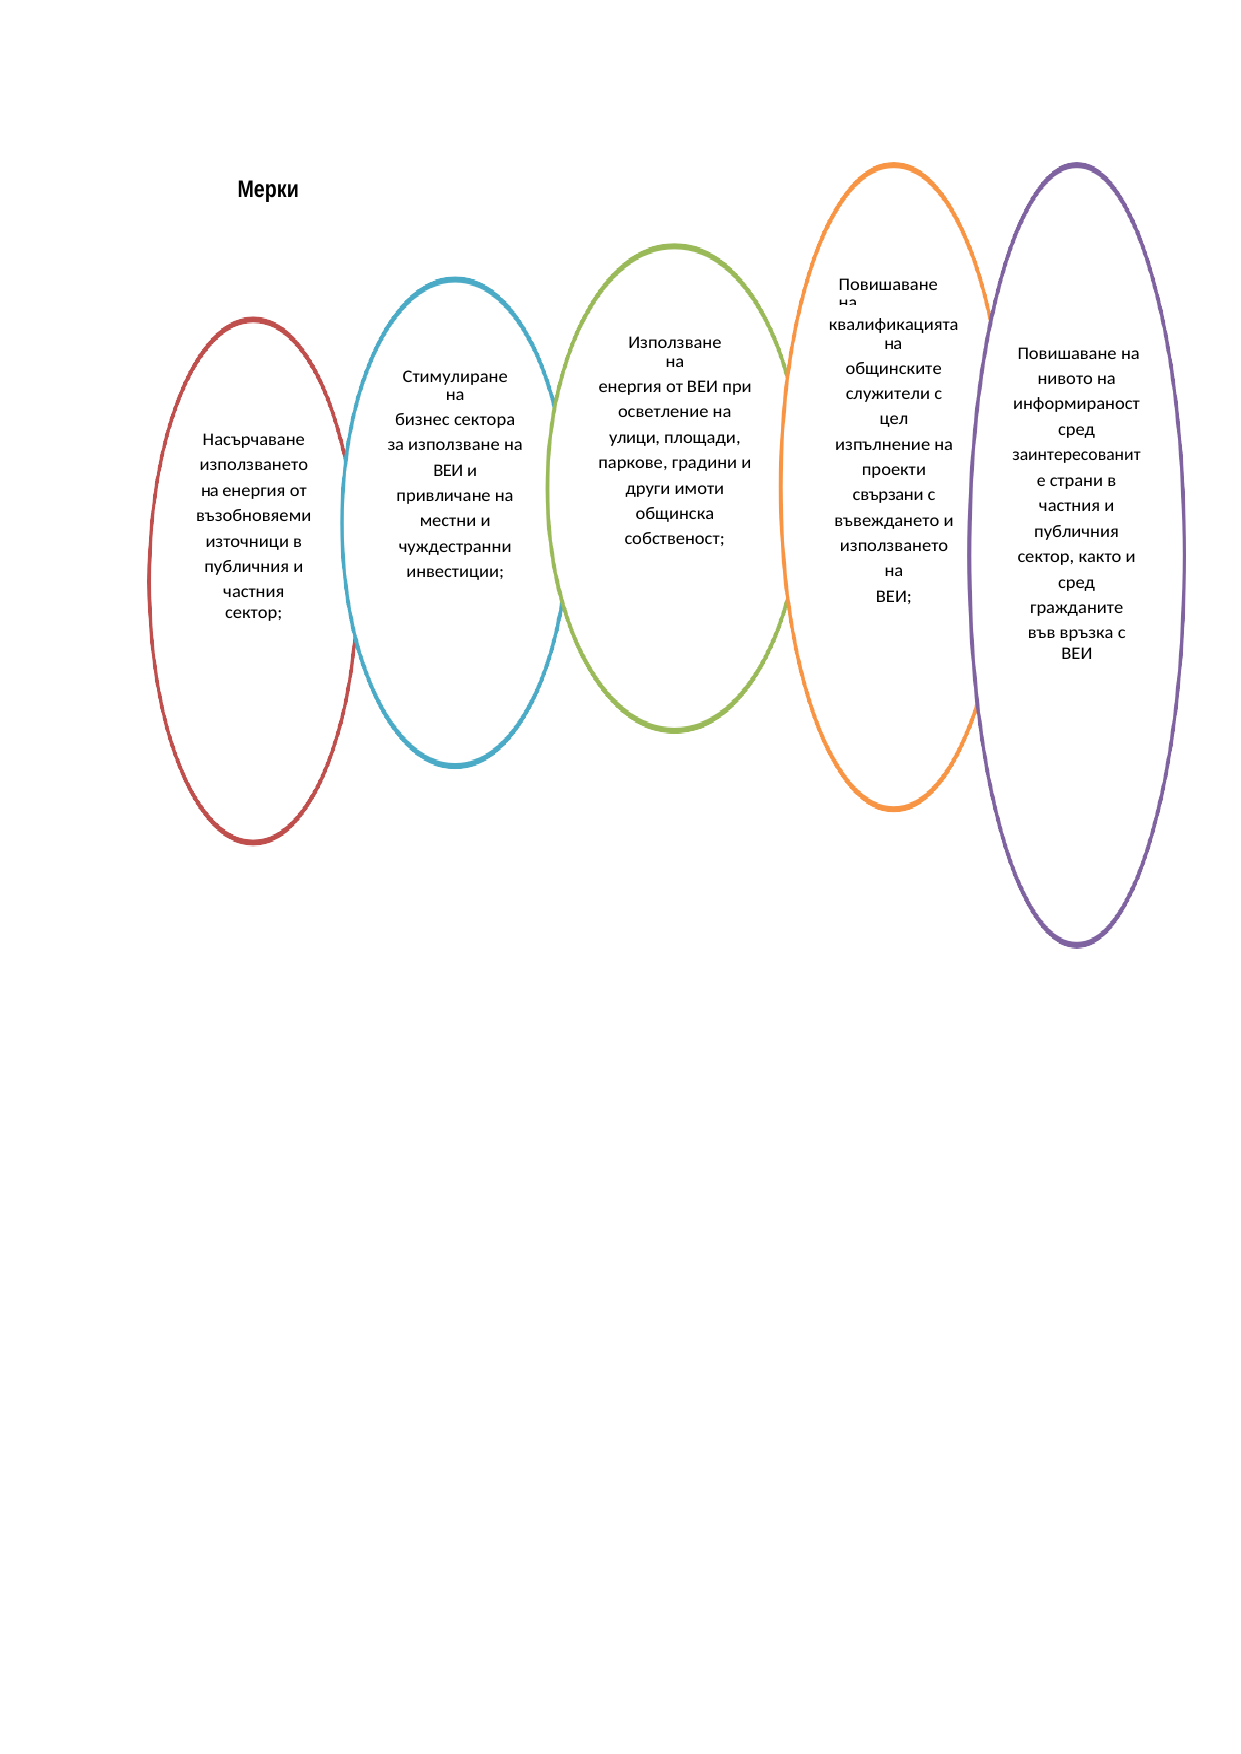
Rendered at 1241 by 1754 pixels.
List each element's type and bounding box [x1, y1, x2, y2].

picture [147, 162, 1186, 949]
